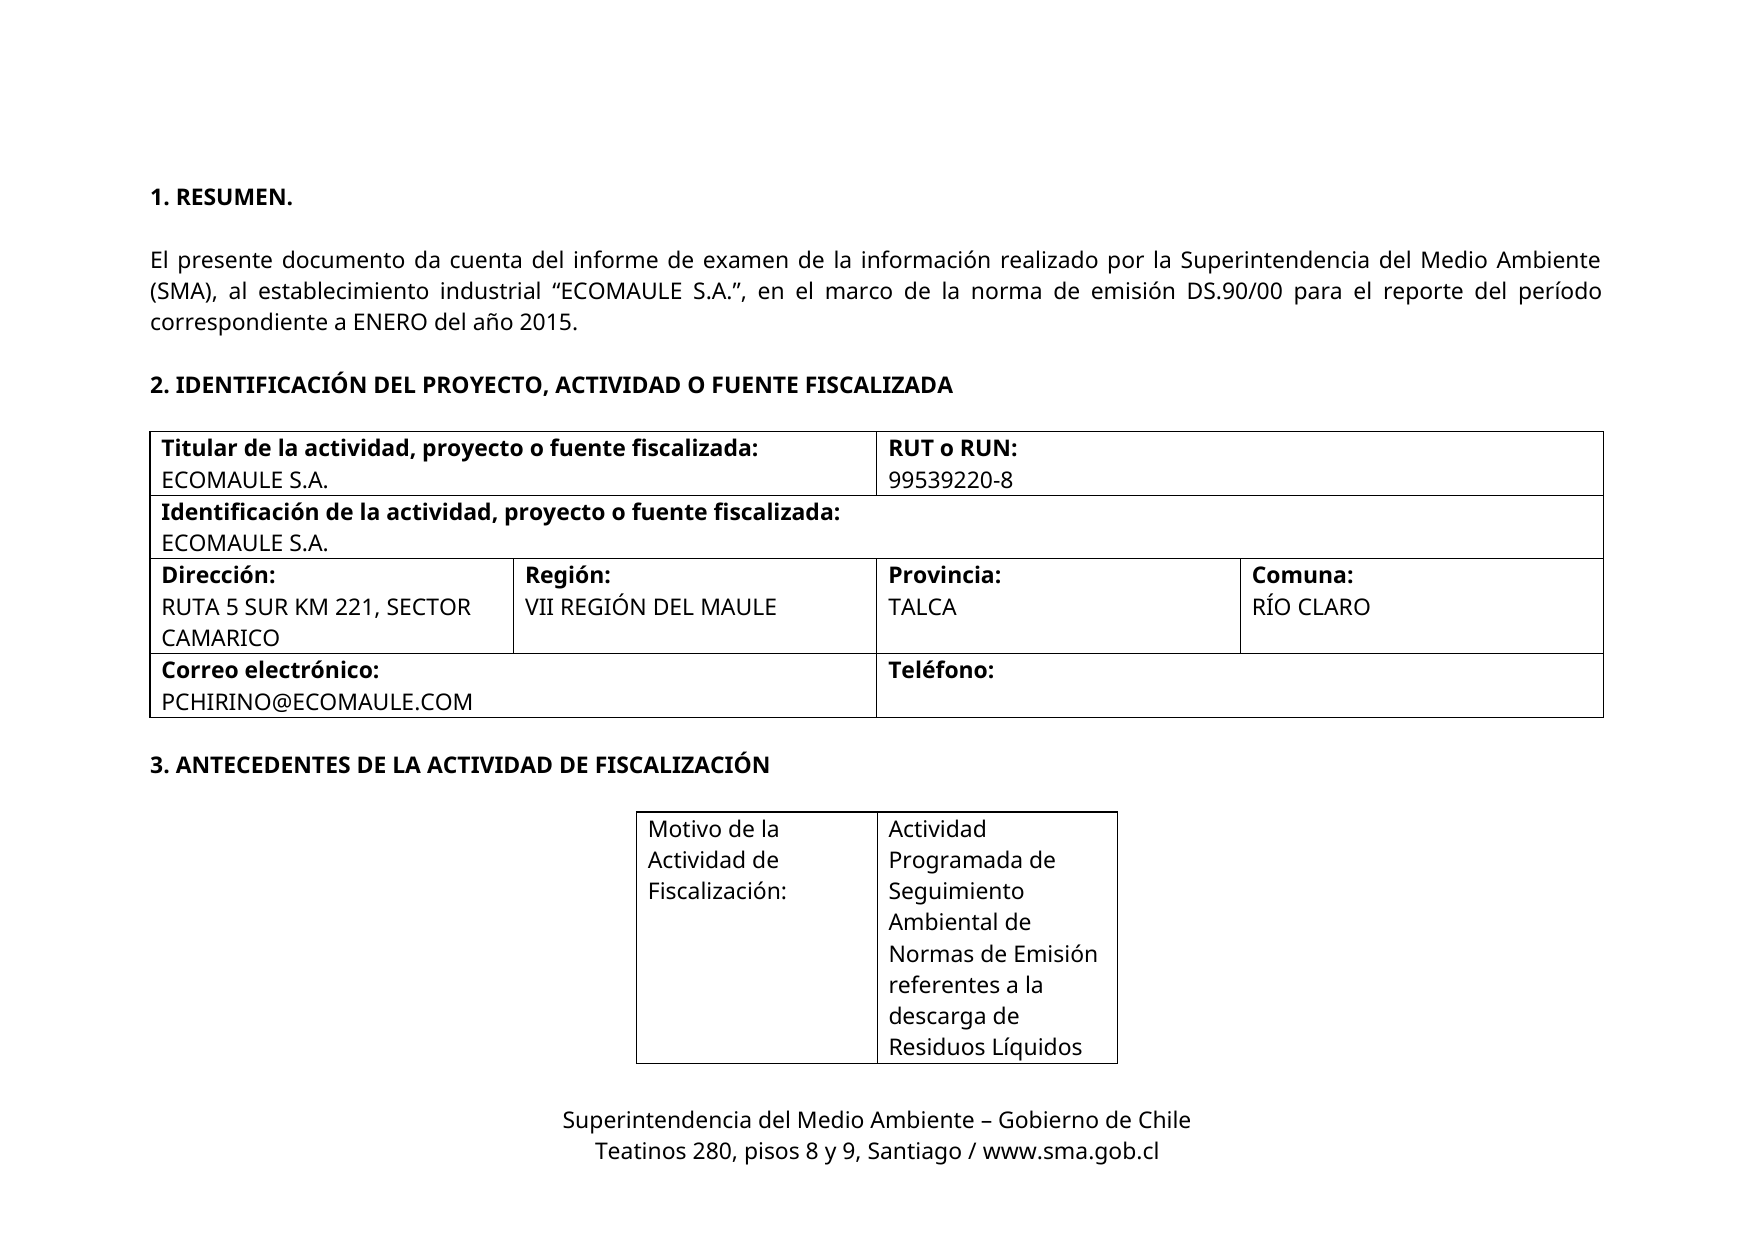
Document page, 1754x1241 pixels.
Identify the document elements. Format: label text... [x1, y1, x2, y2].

text El presente documento da cuenta del informe de examen de la información realizado por la Superintendencia del Medio Ambiente (SMA), al establecimiento industrial “ECOMAULE S.A.”, en el marco de la norma de emisión DS.90/00 para el reporte del período correspondiente a ENERO del año 2015. [150, 212, 1604, 337]
table_cell Identificación de la actividad, proyecto o fuente fiscalizada: ECOMAULE S.A. [151, 496, 1603, 558]
text 3. ANTECEDENTES DE LA ACTIVIDAD DE FISCALIZACIÓN [150, 718, 1604, 780]
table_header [878, 813, 1117, 1062]
table_cell Dirección: RUTA 5 SUR KM 221, SECTOR CAMARICO [151, 559, 513, 653]
text 2. IDENTIFICACIÓN DEL PROYECTO, ACTIVIDAD O FUENTE FISCALIZADA [150, 337, 1604, 400]
table_cell Comuna: RÍO CLARO [1241, 559, 1603, 653]
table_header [637, 813, 877, 1062]
table_header RUT o RUN: 99539220-8 [877, 432, 1603, 495]
table_header Titular de la actividad, proyecto o fuente fiscalizada: ECOMAULE S.A. [151, 432, 876, 495]
table_cell Teléfono: [877, 654, 1603, 717]
text 1. RESUMEN. [150, 150, 1604, 212]
table_cell Provincia: TALCA [877, 559, 1240, 653]
table_cell Región: VII REGIÓN DEL MAULE [514, 559, 876, 653]
table_cell Correo electrónico: PCHIRINO@ECOMAULE.COM [151, 654, 876, 717]
